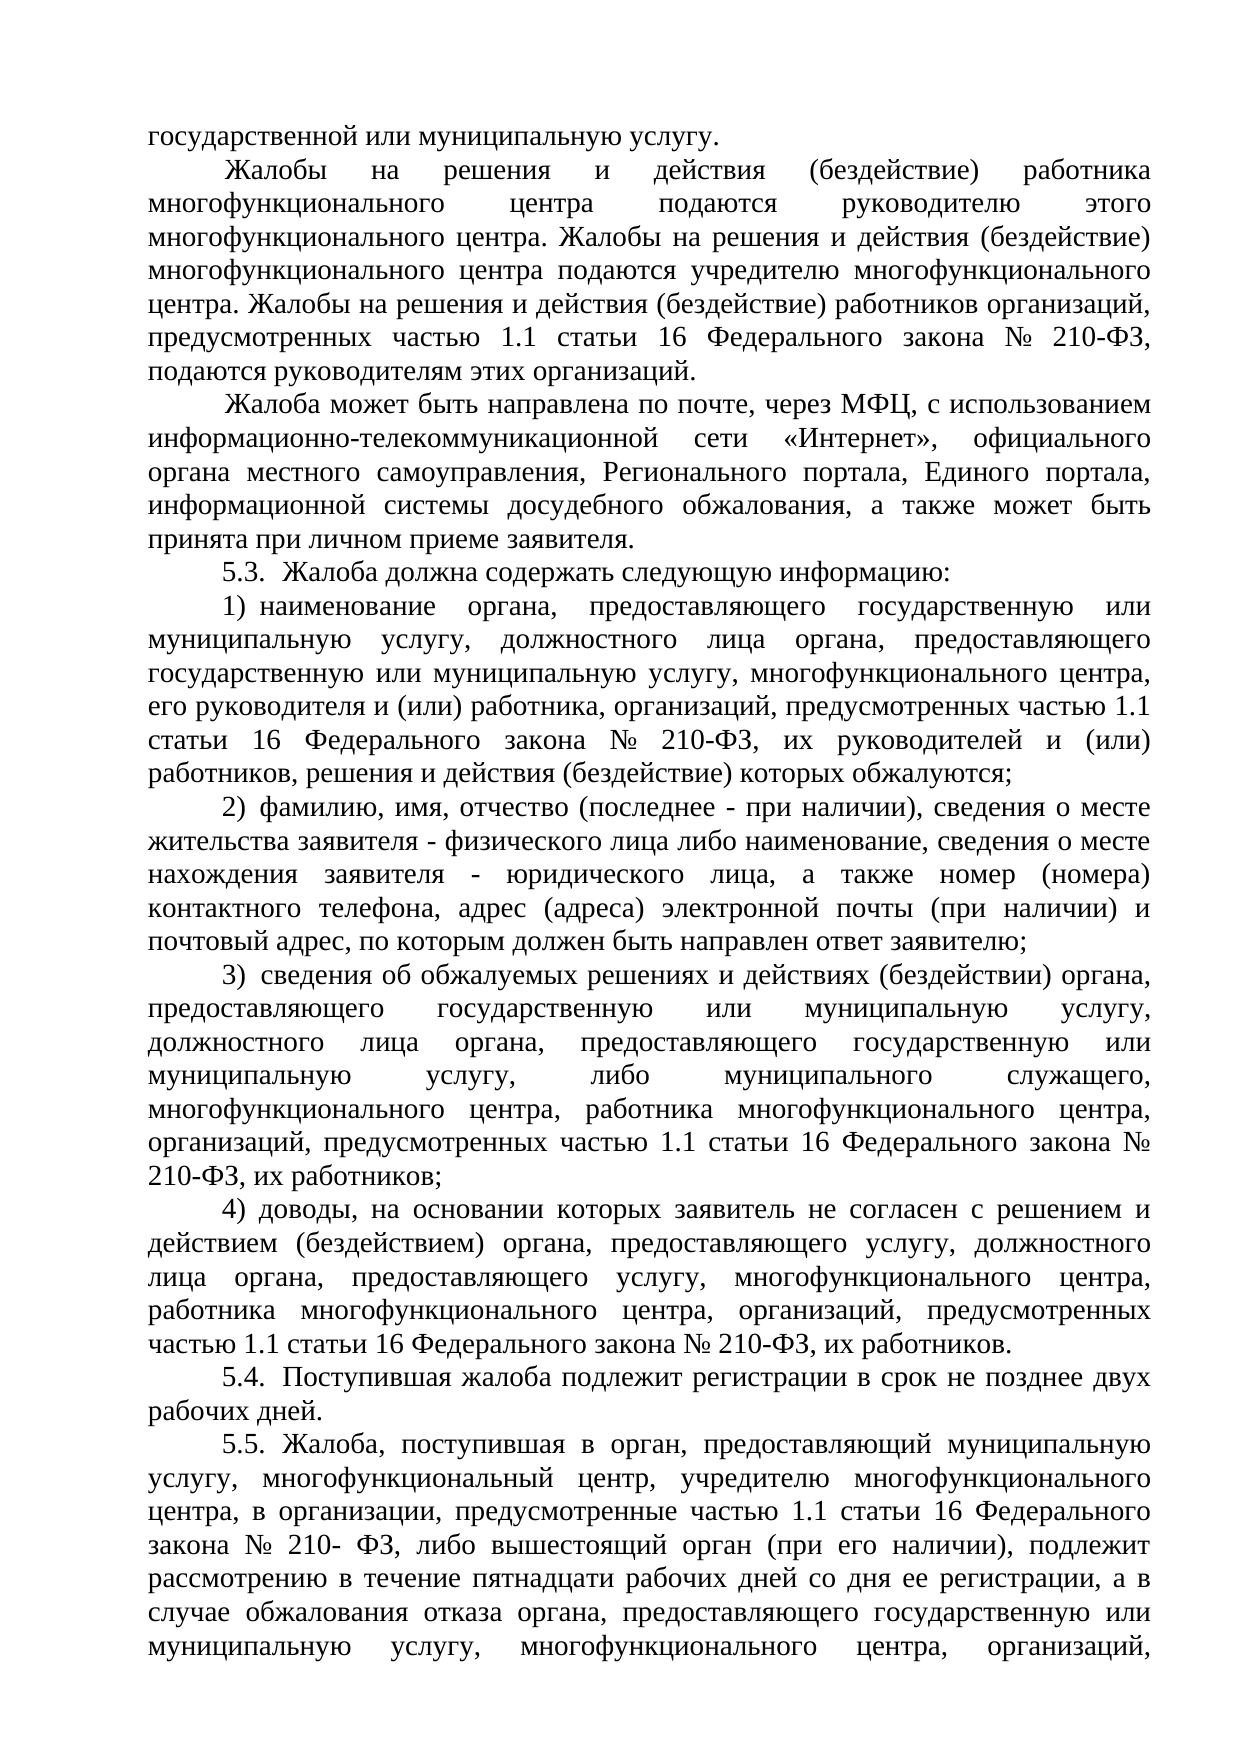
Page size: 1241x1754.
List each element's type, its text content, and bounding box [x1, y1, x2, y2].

list Поступившая жалоба подлежит регистрации в срок не позднее двух рабочих дней. [148, 1359, 1152, 1426]
text Жалобы на решения и действия (бездействие) работника многофункционального центра подаются руководителю этого многофункционального центра. Жалобы на решения и действия (бездействие) многофункционального центра подаются учредителю многофункционального центра. Жалобы на решения и действия (бездействие) работников организаций, предусмотренных частью 1.1 статьи 16 Федерального закона № 210-ФЗ, подаются руководителям этих организаций. [148, 152, 1152, 387]
text Жалоба может быть направлена по почте, через МФЦ, с использованием информационно-телекоммуникационной сети «Интернет», официального органа местного самоуправления, Регионального портала, Единого портала, информационной системы досудебного обжалования, а также может быть принята при личном приеме заявителя. [148, 387, 1152, 554]
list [148, 118, 1152, 152]
list доводы, на основании которых заявитель не согласен с решением и действием (бездействием) органа, предоставляющего услугу, должностного лица органа, предоставляющего услугу, многофункционального центра, работника многофункционального центра, организаций, предусмотренных частью 1.1 статьи 16 Федерального закона № 210-ФЗ, их работников. [148, 1192, 1152, 1359]
list сведения об обжалуемых решениях и действиях (бездействии) органа, предоставляющего государственную или муниципальную услугу, должностного лица органа, предоставляющего государственную или муниципальную услугу, либо муниципального служащего, многофункционального центра, работника многофункционального центра, организаций, предусмотренных частью 1.1 статьи 16 Федерального закона № 210-ФЗ, их работников; [148, 957, 1152, 1192]
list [148, 1426, 1152, 1661]
list фамилию, имя, отчество (последнее - при наличии), сведения о месте жительства заявителя - физического лица либо наименование, сведения о месте нахождения заявителя - юридического лица, а также номер (номера) контактного телефона, адрес (адреса) электронной почты (при наличии) и почтовый адрес, по которым должен быть направлен ответ заявителю; [148, 789, 1152, 957]
list наименование органа, предоставляющего государственную или муниципальную услугу, должностного лица органа, предоставляющего государственную или муниципальную услугу, многофункционального центра, его руководителя и (или) работника, организаций, предусмотренных частью 1.1 статьи 16 Федерального закона № 210-ФЗ, их руководителей и (или) работников, решения и действия (бездействие) которых обжалуются; [148, 588, 1152, 789]
list Жалоба должна содержать следующую информацию: [148, 554, 1152, 588]
